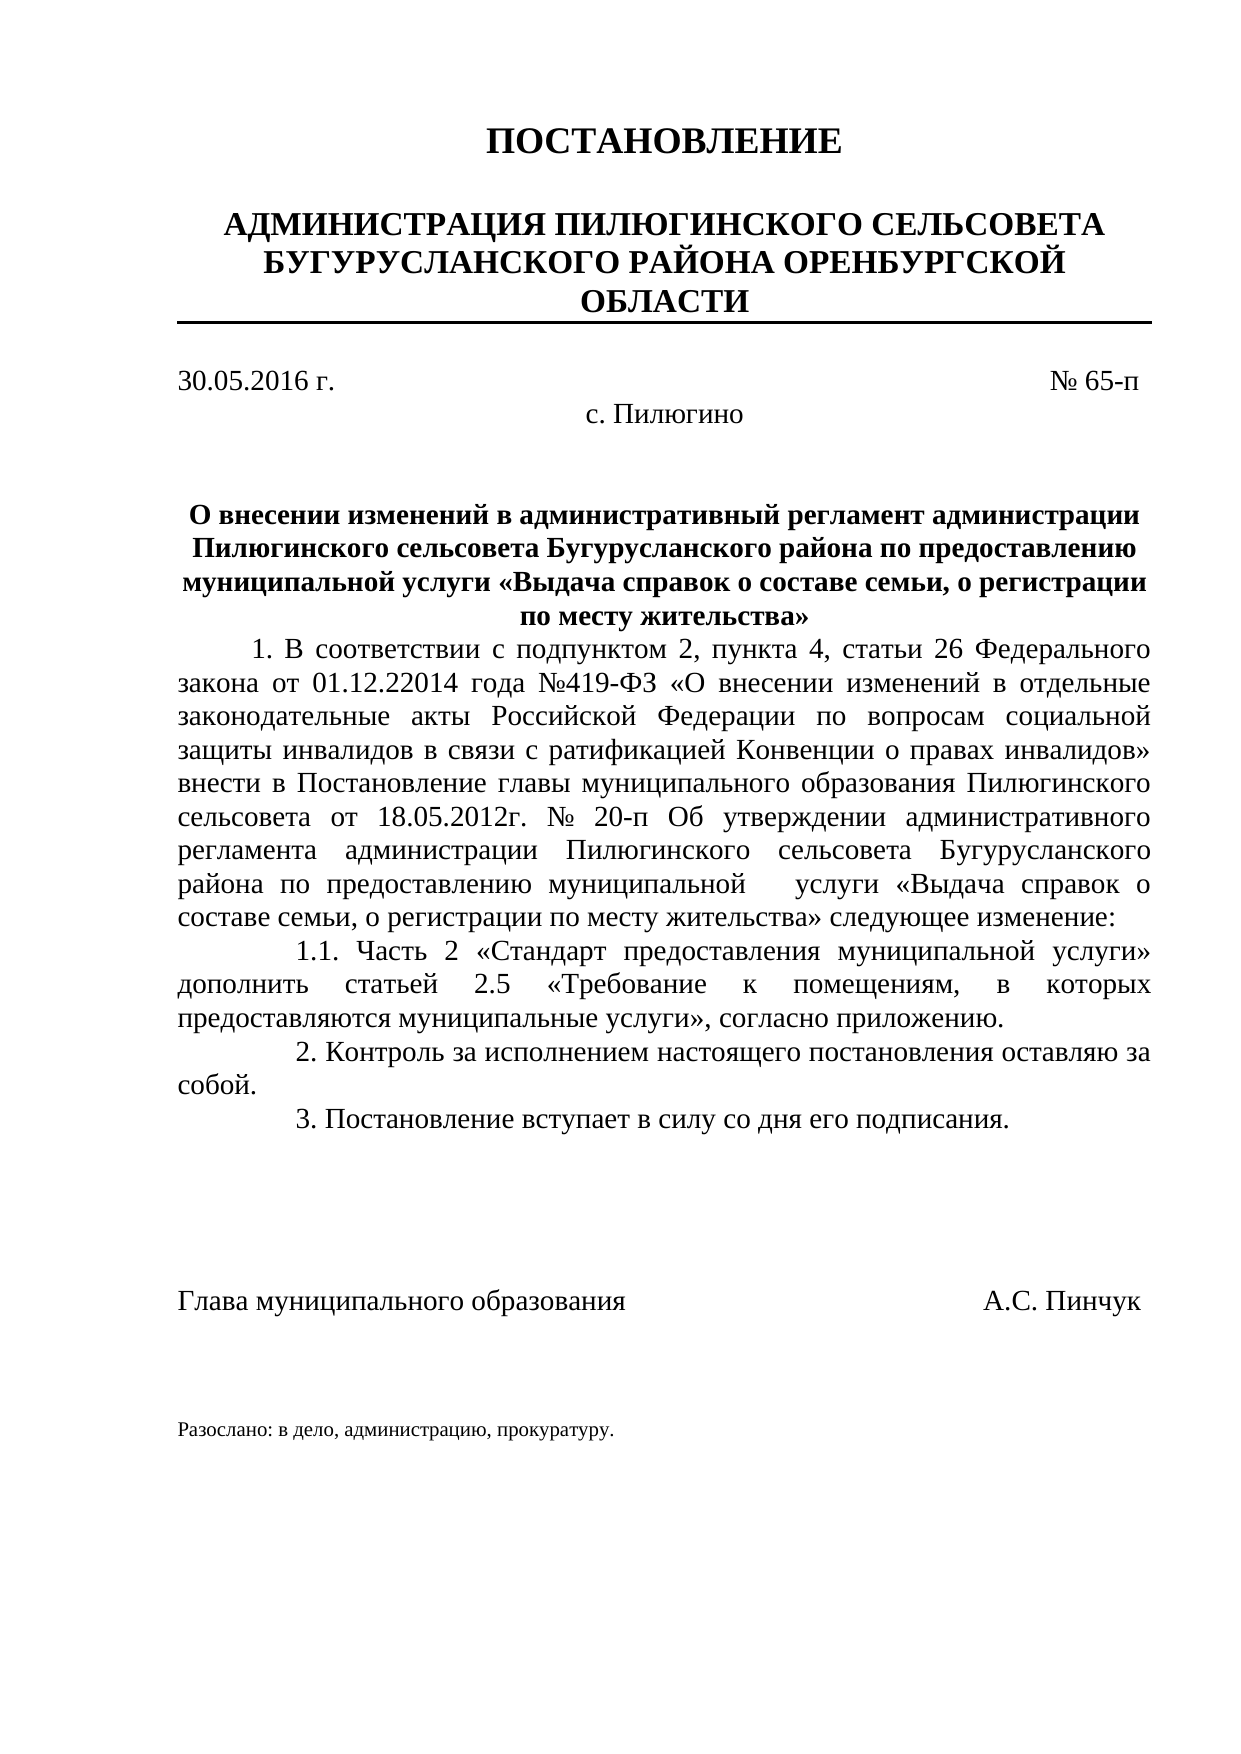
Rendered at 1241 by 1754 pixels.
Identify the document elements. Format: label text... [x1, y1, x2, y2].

text О внесении изменений в административный регламент администрации Пилюгинского сельсовета Бугурусланского района по предоставлению муниципальной услуги «Выдача справок о составе семьи, о регистрации по месту жительства» [177, 497, 1152, 631]
text 1.1. Часть 2 «Стандарт предоставления муниципальной услуги» дополнить статьей 2.5 «Требование к помещениям, в которых предоставляются муниципальные услуги», согласно приложению. [177, 933, 1152, 1034]
text 30.05.2016 г. № 65-п [177, 363, 1152, 396]
text БУГУРУСЛАНСКОГО РАЙОНА ОРЕНБУРГСКОЙ ОБЛАСТИ [177, 243, 1152, 321]
text 2. Контроль за исполнением настоящего постановления оставляю за собой. [177, 1034, 1152, 1101]
text Разослано: в дело, администрацию, прокуратуру. [177, 1417, 1152, 1441]
text 3. Постановление вступает в силу со дня его подписания. [177, 1101, 1152, 1134]
text Глава муниципального образования А.С. Пинчук [177, 1283, 1152, 1317]
text ПОСТАНОВЛЕНИЕ [177, 118, 1152, 161]
text 1. В соответствии с подпунктом 2, пункта 4, статьи 26 Федерального закона от 01.12.22014 года №419-ФЗ «О внесении изменений в отдельные законодательные акты Российской Федерации по вопросам социальной защиты инвалидов в связи с ратификацией Конвенции о правах инвалидов» внести в Постановление главы муниципального образования Пилюгинского сельсовета от 18.05.2012г. № 20-п Об утверждении административного регламента администрации Пилюгинского сельсовета Бугурусланского района по предоставлению муниципальной услуги «Выдача справок о составе семьи, о регистрации по месту жительства» следующее изменение: [177, 631, 1152, 933]
text с. Пилюгино [177, 396, 1152, 430]
text АДМИНИСТРАЦИЯ ПИЛЮГИНСКОГО СЕЛЬСОВЕТА [177, 204, 1152, 243]
